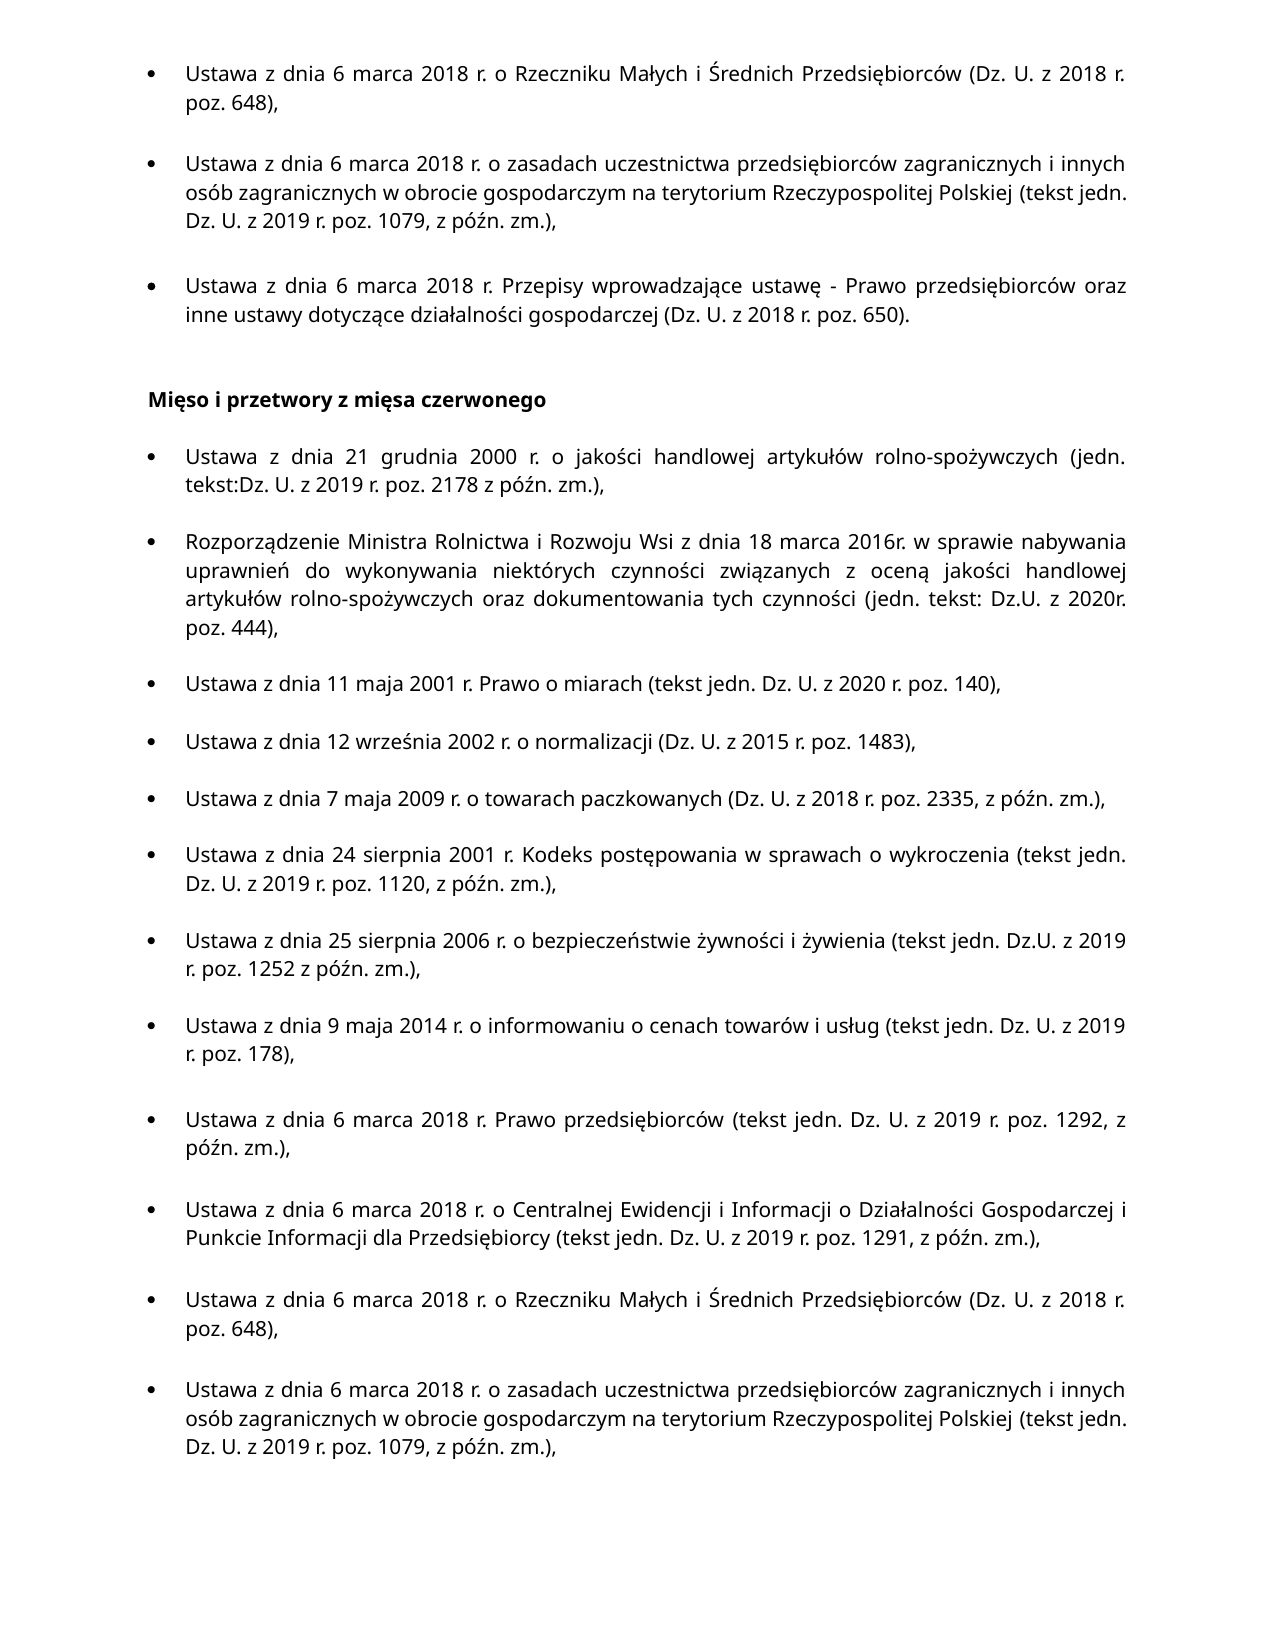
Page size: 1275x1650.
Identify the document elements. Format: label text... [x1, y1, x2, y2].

list Ustawa z dnia 12 września 2002 r. o normalizacji (Dz. U. z 2015 r. poz. 1483), [148, 727, 1127, 755]
list Ustawa z dnia 6 marca 2018 r. o Rzeczniku Małych i Średnich Przedsiębiorców (Dz. U. z 2018 r. poz. 648), [148, 1285, 1127, 1342]
list Ustawa z dnia 25 sierpnia 2006 r. o bezpieczeństwie żywności i żywienia (tekst jedn. Dz.U. z 2019 r. poz. 1252 z późn. zm.), [148, 926, 1127, 983]
text Mięso i przetwory z mięsa czerwonego [148, 385, 1127, 414]
list Ustawa z dnia 21 grudnia 2000 r. o jakości handlowej artykułów rolno-spożywczych (jedn. tekst:Dz. U. z 2019 r. poz. 2178 z późn. zm.), [148, 442, 1127, 499]
list Ustawa z dnia 6 marca 2018 r. Prawo przedsiębiorców (tekst jedn. Dz. U. z 2019 r. poz. 1292, z późn. zm.), [148, 1105, 1127, 1162]
list Ustawa z dnia 9 maja 2014 r. o informowaniu o cenach towarów i usług (tekst jedn. Dz. U. z 2019 r. poz. 178), [148, 1011, 1127, 1068]
list Ustawa z dnia 11 maja 2001 r. Prawo o miarach (tekst jedn. Dz. U. z 2020 r. poz. 140), [148, 669, 1127, 698]
list Ustawa z dnia 7 maja 2009 r. o towarach paczkowanych (Dz. U. z 2018 r. poz. 2335, z późn. zm.), [148, 784, 1127, 812]
list Ustawa z dnia 24 sierpnia 2001 r. Kodeks postępowania w sprawach o wykroczenia (tekst jedn. Dz. U. z 2019 r. poz. 1120, z późn. zm.), [148, 841, 1127, 897]
list Ustawa z dnia 6 marca 2018 r. o Centralnej Ewidencji i Informacji o Działalności Gospodarczej i Punkcie Informacji dla Przedsiębiorcy (tekst jedn. Dz. U. z 2019 r. poz. 1291, z późn. zm.), [148, 1195, 1127, 1252]
list Ustawa z dnia 6 marca 2018 r. o zasadach uczestnictwa przedsiębiorców zagranicznych i innych osób zagranicznych w obrocie gospodarczym na terytorium Rzeczypospolitej Polskiej (tekst jedn. Dz. U. z 2019 r. poz. 1079, z późn. zm.), [148, 1375, 1127, 1461]
list Ustawa z dnia 6 marca 2018 r. Przepisy wprowadzające ustawę - Prawo przedsiębiorców oraz inne ustawy dotyczące działalności gospodarczej (Dz. U. z 2018 r. poz. 650). [148, 271, 1127, 328]
list Ustawa z dnia 6 marca 2018 r. o zasadach uczestnictwa przedsiębiorców zagranicznych i innych osób zagranicznych w obrocie gospodarczym na terytorium Rzeczypospolitej Polskiej (tekst jedn. Dz. U. z 2019 r. poz. 1079, z późn. zm.), [148, 149, 1127, 235]
list Rozporządzenie Ministra Rolnictwa i Rozwoju Wsi z dnia 18 marca 2016r. w sprawie nabywania uprawnień do wykonywania niektórych czynności związanych z oceną jakości handlowej artykułów rolno-spożywczych oraz dokumentowania tych czynności (jedn. tekst: Dz.U. z 2020r. poz. 444), [148, 527, 1127, 641]
list Ustawa z dnia 6 marca 2018 r. o Rzeczniku Małych i Średnich Przedsiębiorców (Dz. U. z 2018 r. poz. 648), [148, 59, 1127, 116]
